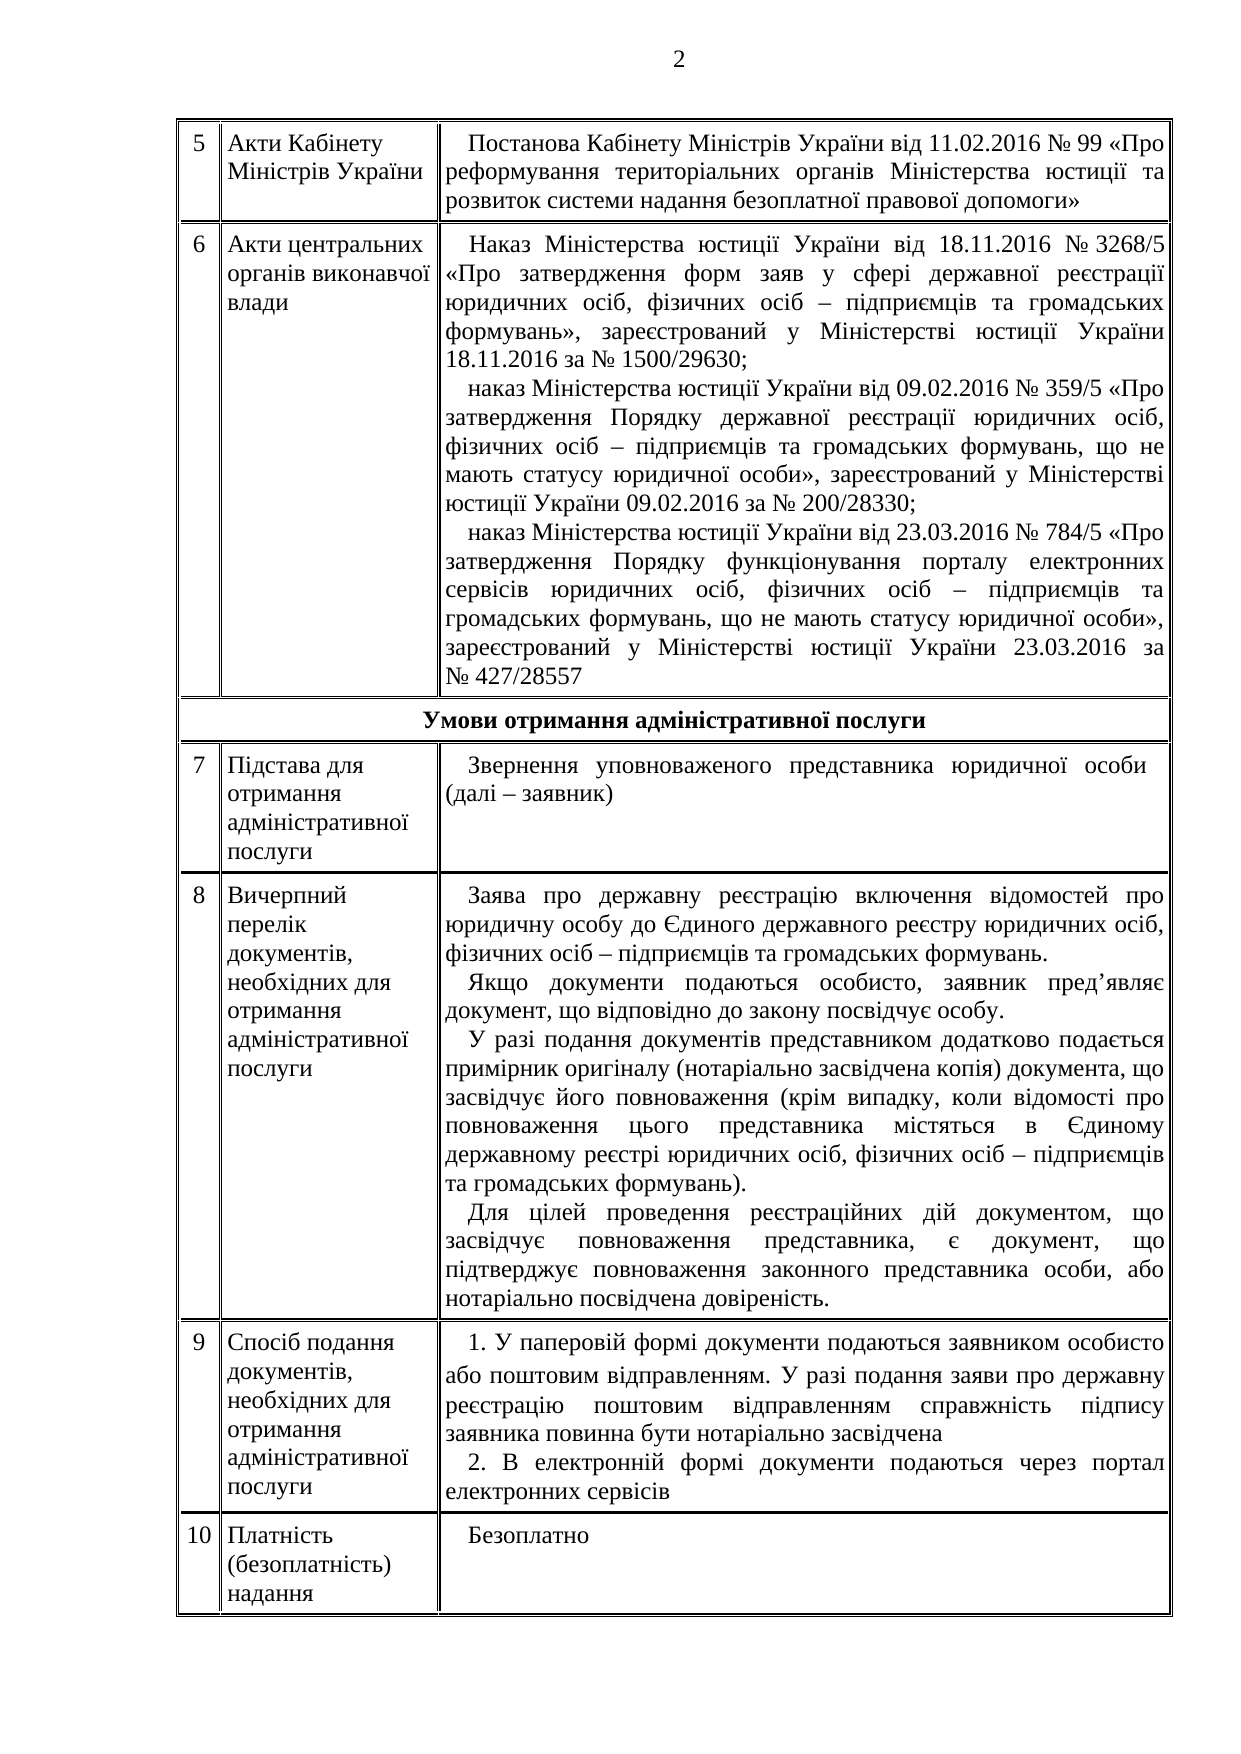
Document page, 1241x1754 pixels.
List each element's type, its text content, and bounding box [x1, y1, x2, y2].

table_cell 8 [179, 871, 219, 1318]
table_cell Безоплатно [439, 1511, 1169, 1613]
table_cell 6 [179, 220, 219, 696]
table_cell 9 [179, 1318, 219, 1511]
table_cell Вичерпний перелік документів, необхідних для отримання адміністративної послуги [222, 874, 437, 1318]
table_cell Спосіб подання документів, необхідних для отримання адміністративної послуги [222, 1322, 437, 1511]
table_cell Наказ Міністерства юстиції України від 18.11.2016 № 3268/5 «Про затвердження форм заяв у сфері державної реєстрації юридичних осіб, фізичних осіб – підприємців та громадських формувань», зареєстрований у Міністерстві юстиції України 18.11.2016 за № 1500/29630; наказ Міністерства юстиції України від 09.02.2016 № 359/5 «Про затвердження Порядку державної реєстрації юридичних осіб, фізичних осіб – підприємців та громадських формувань, що не мають статусу юридичної особи», зареєстрований у Міністерстві юстиції України 09.02.2016 за № 200/28330; наказ Міністерства юстиції України від 23.03.2016 № 784/5 «Про затвердження Порядку функціонування порталу електронних сервісів юридичних осіб, фізичних осіб – підприємців та громадських формувань, що не мають статусу юридичної особи», зареєстрований у Міністерстві юстиції України 23.03.2016 за № 427/28557 [441, 220, 1170, 696]
table_cell Акти Кабінету Міністрів України [221, 120, 439, 220]
table_cell 7 [179, 740, 219, 871]
table_cell Акти центральних органів виконавчої влади [222, 224, 437, 696]
table_cell Постанова Кабінету Міністрів України від 11.02.2016 № 99 «Про реформування територіальних органів Міністерства юстиції та розвиток системи надання безоплатної правової допомоги» [439, 122, 1169, 220]
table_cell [221, 1511, 439, 1613]
table_cell Умови отримання адміністративної послуги [177, 696, 1171, 740]
table_cell 1. У паперовій формі документи подаються заявником особисто або поштовим відправленням. У разі подання заяви про державну реєстрацію поштовим відправленням справжність підпису заявника повинна бути нотаріально засвідчена 2. В електронній формі документи подаються через портал електронних сервісів [441, 1318, 1170, 1511]
table_cell Підстава для отримання адміністративної послуги [222, 744, 437, 871]
table_cell Звернення уповноваженого представника юридичної особи (далі – заявник) [441, 740, 1170, 871]
table_cell 5 [179, 122, 221, 220]
table_cell 10 [179, 1511, 221, 1613]
table_cell Заява про державну реєстрацію включення відомостей про юридичну особу до Єдиного державного реєстру юридичних осіб, фізичних осіб – підприємців та громадських формувань. Якщо документи подаються особисто, заявник пред’являє документ, що відповідно до закону посвідчує особу. У разі подання документів представником додатково подається примірник оригіналу (нотаріально засвідчена копія) документа, що засвідчує його повноваження (крім випадку, коли відомості про повноваження цього представника містяться в Єдиному державному реєстрі юридичних осіб, фізичних осіб – підприємців та громадських формувань). Для цілей проведення реєстраційних дій документом, що засвідчує повноваження представника, є документ, що підтверджує повноваження законного представника особи, або нотаріально посвідчена довіреність. [441, 871, 1169, 1318]
